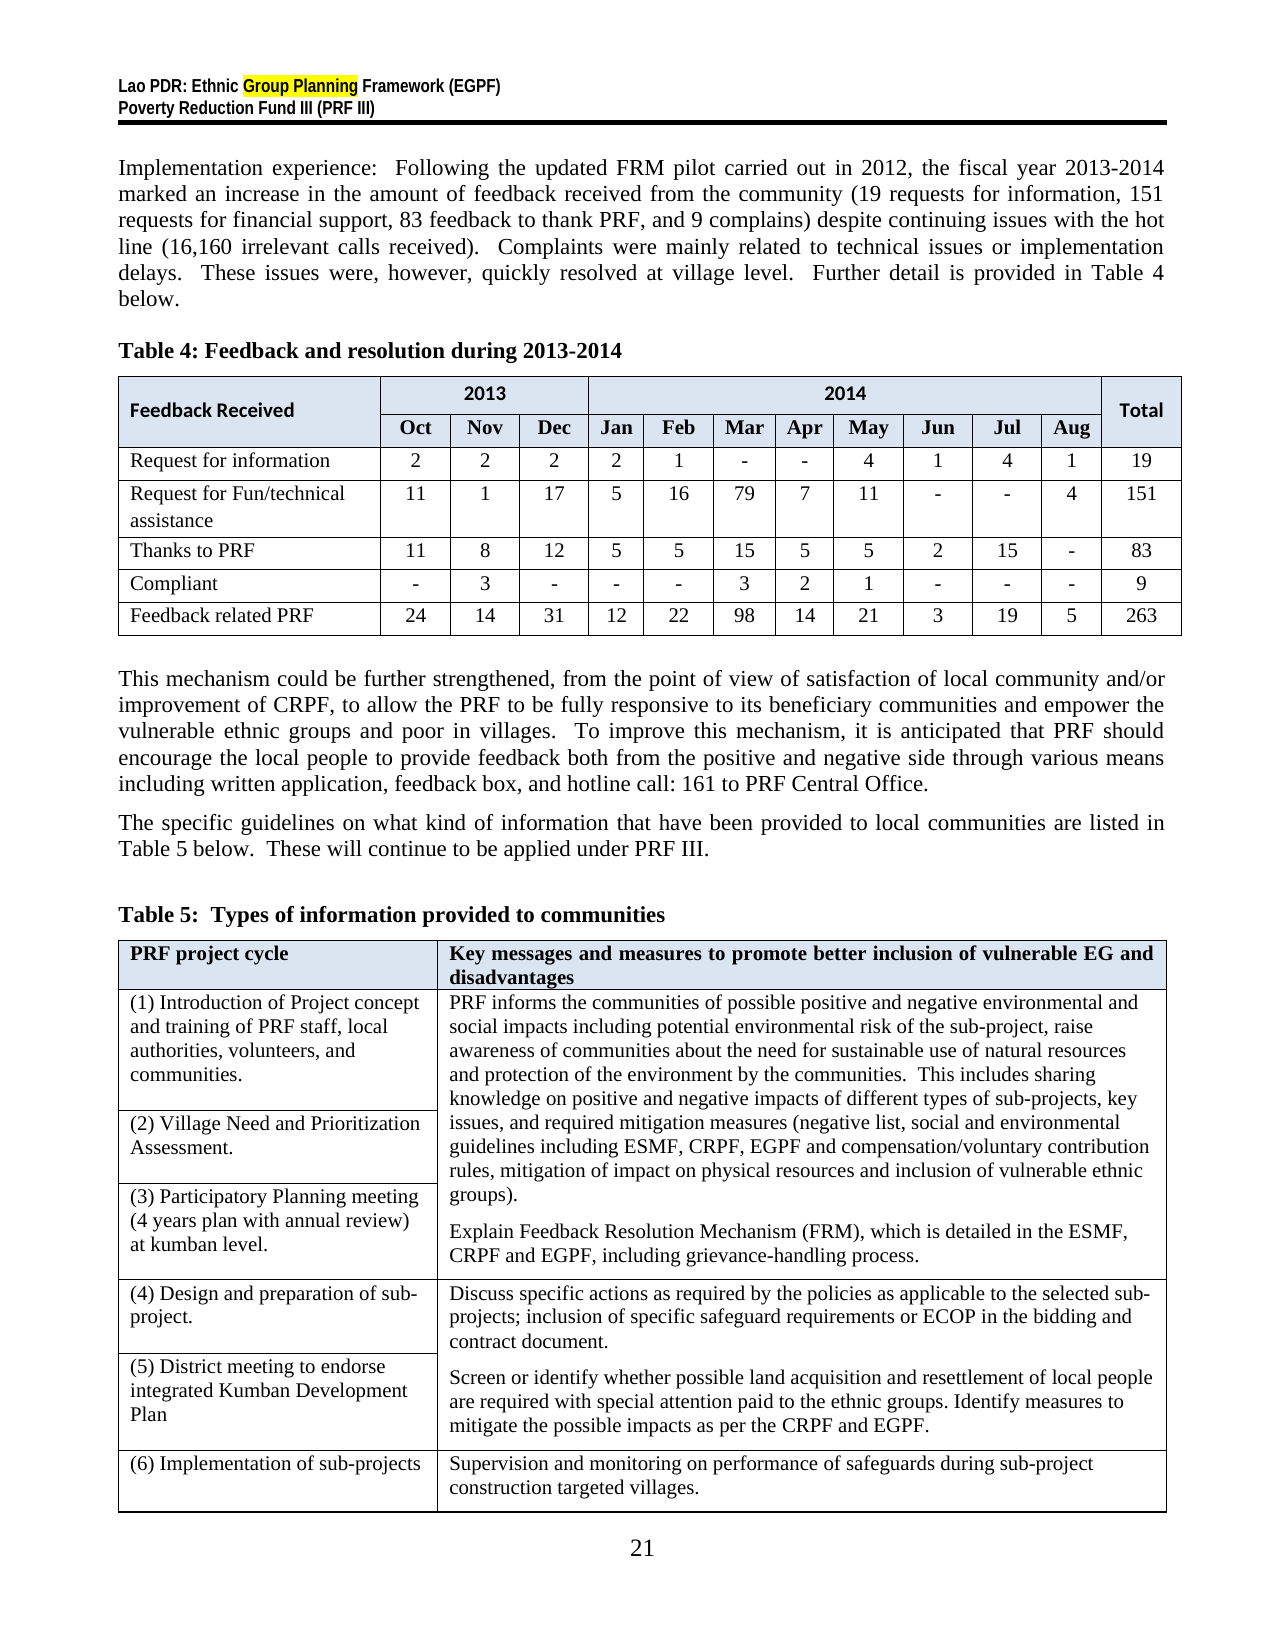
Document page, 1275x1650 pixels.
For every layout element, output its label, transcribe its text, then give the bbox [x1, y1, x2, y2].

table_cell Discuss specific actions as required by the policies as applicable to the selected sub-projects; inclusion of specific safeguard requirements or ECOP in the bidding and contract document. Screen or identify whether possible land acquisition and resettlement of local people are required with special attention paid to the ethnic groups. Identify measures to mitigate the possible impacts as per the CRPF and EGPF. [438, 1280, 1166, 1450]
table_cell (2) Village Need and Prioritization Assessment. [119, 1111, 437, 1183]
table_cell 12 [520, 538, 588, 569]
table_cell 15 [973, 538, 1041, 569]
table_cell 9 [1102, 570, 1181, 602]
table_cell 31 [520, 603, 588, 635]
table_cell 3 [904, 603, 972, 635]
table_cell 24 [381, 603, 450, 635]
text Table 4: Feedback and resolution during 2013-2014 [118, 337, 1167, 363]
table_cell Request for Fun/technical assistance [119, 481, 380, 537]
text The specific guidelines on what kind of information that have been provided to local communities are listed in Table 5 below. These will continue to be applied under PRF III. [118, 809, 1167, 862]
table_cell 2 [451, 448, 519, 479]
table_cell (1) Introduction of Project concept and training of PRF staff, local authorities, volunteers, and communities. [119, 990, 437, 1110]
table_cell Apr [776, 415, 833, 447]
table_cell - [714, 448, 775, 479]
table_cell Compliant [119, 570, 380, 602]
table_cell - [776, 448, 833, 479]
table_cell 4 [834, 448, 903, 479]
table_cell - [973, 481, 1041, 537]
table_cell 2 [520, 448, 588, 479]
table_cell 1 [1042, 448, 1101, 479]
table_cell 2 [776, 570, 833, 602]
table_cell Feedback related PRF [119, 603, 380, 635]
table_cell 14 [451, 603, 519, 635]
table_cell Feb [644, 415, 713, 447]
table_cell 3 [714, 570, 775, 602]
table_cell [119, 1451, 437, 1511]
table_cell - [381, 570, 450, 602]
table_cell 19 [973, 603, 1041, 635]
table_cell Mar [714, 415, 775, 447]
table_cell - [589, 570, 643, 602]
table_cell 263 [1102, 603, 1181, 635]
table_cell 79 [714, 481, 775, 537]
table_cell 1 [834, 570, 903, 602]
table_cell 22 [644, 603, 713, 635]
table_cell Jul [973, 415, 1041, 447]
table_cell 21 [834, 603, 903, 635]
table_cell - [644, 570, 713, 602]
table_cell 14 [776, 603, 833, 635]
table_header 2013 [381, 377, 588, 414]
table_cell 4 [1042, 481, 1101, 537]
table_cell (3) Participatory Planning meeting (4 years plan with annual review) at kumban level. [119, 1184, 437, 1279]
table_cell 2 [381, 448, 450, 479]
table_cell 5 [644, 538, 713, 569]
table_cell 16 [644, 481, 713, 537]
table_cell 5 [1042, 603, 1101, 635]
table_cell - [520, 570, 588, 602]
table_cell Request for information [119, 448, 380, 479]
table_cell Nov [451, 415, 519, 447]
table_cell 1 [644, 448, 713, 479]
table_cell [438, 1451, 1166, 1511]
text Implementation experience: Following the updated FRM pilot carried out in 2012, the fiscal year 2013-2014 marked an increase in the amount of feedback received from the community (19 requests for information, 151 requests for financial support, 83 feedback to thank PRF, and 9 complains) despite continuing issues with the hot line (16,160 irrelevant calls received). Complaints were mainly related to technical issues or implementation delays. These issues were, however, quickly resolved at village level. Further detail is provided in Table 4 below. [118, 154, 1167, 312]
table_cell Jun [904, 415, 972, 447]
table_cell 3 [451, 570, 519, 602]
table_header PRF project cycle [119, 941, 437, 989]
table_cell - [904, 481, 972, 537]
table_cell Aug [1042, 415, 1101, 447]
table_cell - [1042, 570, 1101, 602]
table_cell Dec [520, 415, 588, 447]
table_cell 8 [451, 538, 519, 569]
table_cell 83 [1102, 538, 1181, 569]
table_cell 12 [589, 603, 643, 635]
table_cell May [834, 415, 903, 447]
table_cell Thanks to PRF [119, 538, 380, 569]
table_cell 15 [714, 538, 775, 569]
table_cell - [1042, 538, 1101, 569]
table_header Feedback Received [119, 377, 380, 447]
table_cell Oct [381, 415, 450, 447]
table_cell 5 [776, 538, 833, 569]
table_cell 7 [776, 481, 833, 537]
table_cell 1 [904, 448, 972, 479]
table_cell 11 [381, 538, 450, 569]
table_cell 98 [714, 603, 775, 635]
table_cell PRF informs the communities of possible positive and negative environmental and social impacts including potential environmental risk of the sub-project, raise awareness of communities about the need for sustainable use of natural resources and protection of the environment by the communities. This includes sharing knowledge on positive and negative impacts of different types of sub-projects, key issues, and required mitigation measures (negative list, social and environmental guidelines including ESMF, CRPF, EGPF and compensation/voluntary contribution rules, mitigation of impact on physical resources and inclusion of vulnerable ethnic groups). Explain Feedback Resolution Mechanism (FRM), which is detailed in the ESMF, CRPF and EGPF, including grievance-handling process. [438, 990, 1166, 1279]
table_header 2014 [589, 377, 1101, 414]
table_cell - [904, 570, 972, 602]
table_cell 4 [973, 448, 1041, 479]
table_header Key messages and measures to promote better inclusion of vulnerable EG and disadvantages [438, 941, 1166, 989]
table_cell 11 [381, 481, 450, 537]
table_cell 2 [904, 538, 972, 569]
subtitle Table 5: Types of information provided to communities [118, 901, 1167, 927]
table_cell 5 [834, 538, 903, 569]
table_cell 1 [451, 481, 519, 537]
table_cell 5 [589, 481, 643, 537]
table_cell 17 [520, 481, 588, 537]
table_cell Jan [589, 415, 643, 447]
text This mechanism could be further strengthened, from the point of view of satisfaction of local community and/or improvement of CRPF, to allow the PRF to be fully responsive to its beneficiary communities and empower the vulnerable ethnic groups and poor in villages. To improve this mechanism, it is anticipated that PRF should encourage the local people to provide feedback both from the positive and negative side through various means including written application, feedback box, and hotline call: 161 to PRF Central Office. [118, 665, 1167, 797]
table_cell 2 [589, 448, 643, 479]
table_cell (5) District meeting to endorse integrated Kumban Development Plan [119, 1354, 437, 1450]
table_cell 5 [589, 538, 643, 569]
table_cell 151 [1102, 481, 1181, 537]
table_header Total [1102, 377, 1181, 447]
table_cell 19 [1102, 448, 1181, 479]
table_cell - [973, 570, 1041, 602]
table_cell 11 [834, 481, 903, 537]
table_cell (4) Design and preparation of sub-project. [119, 1280, 437, 1353]
